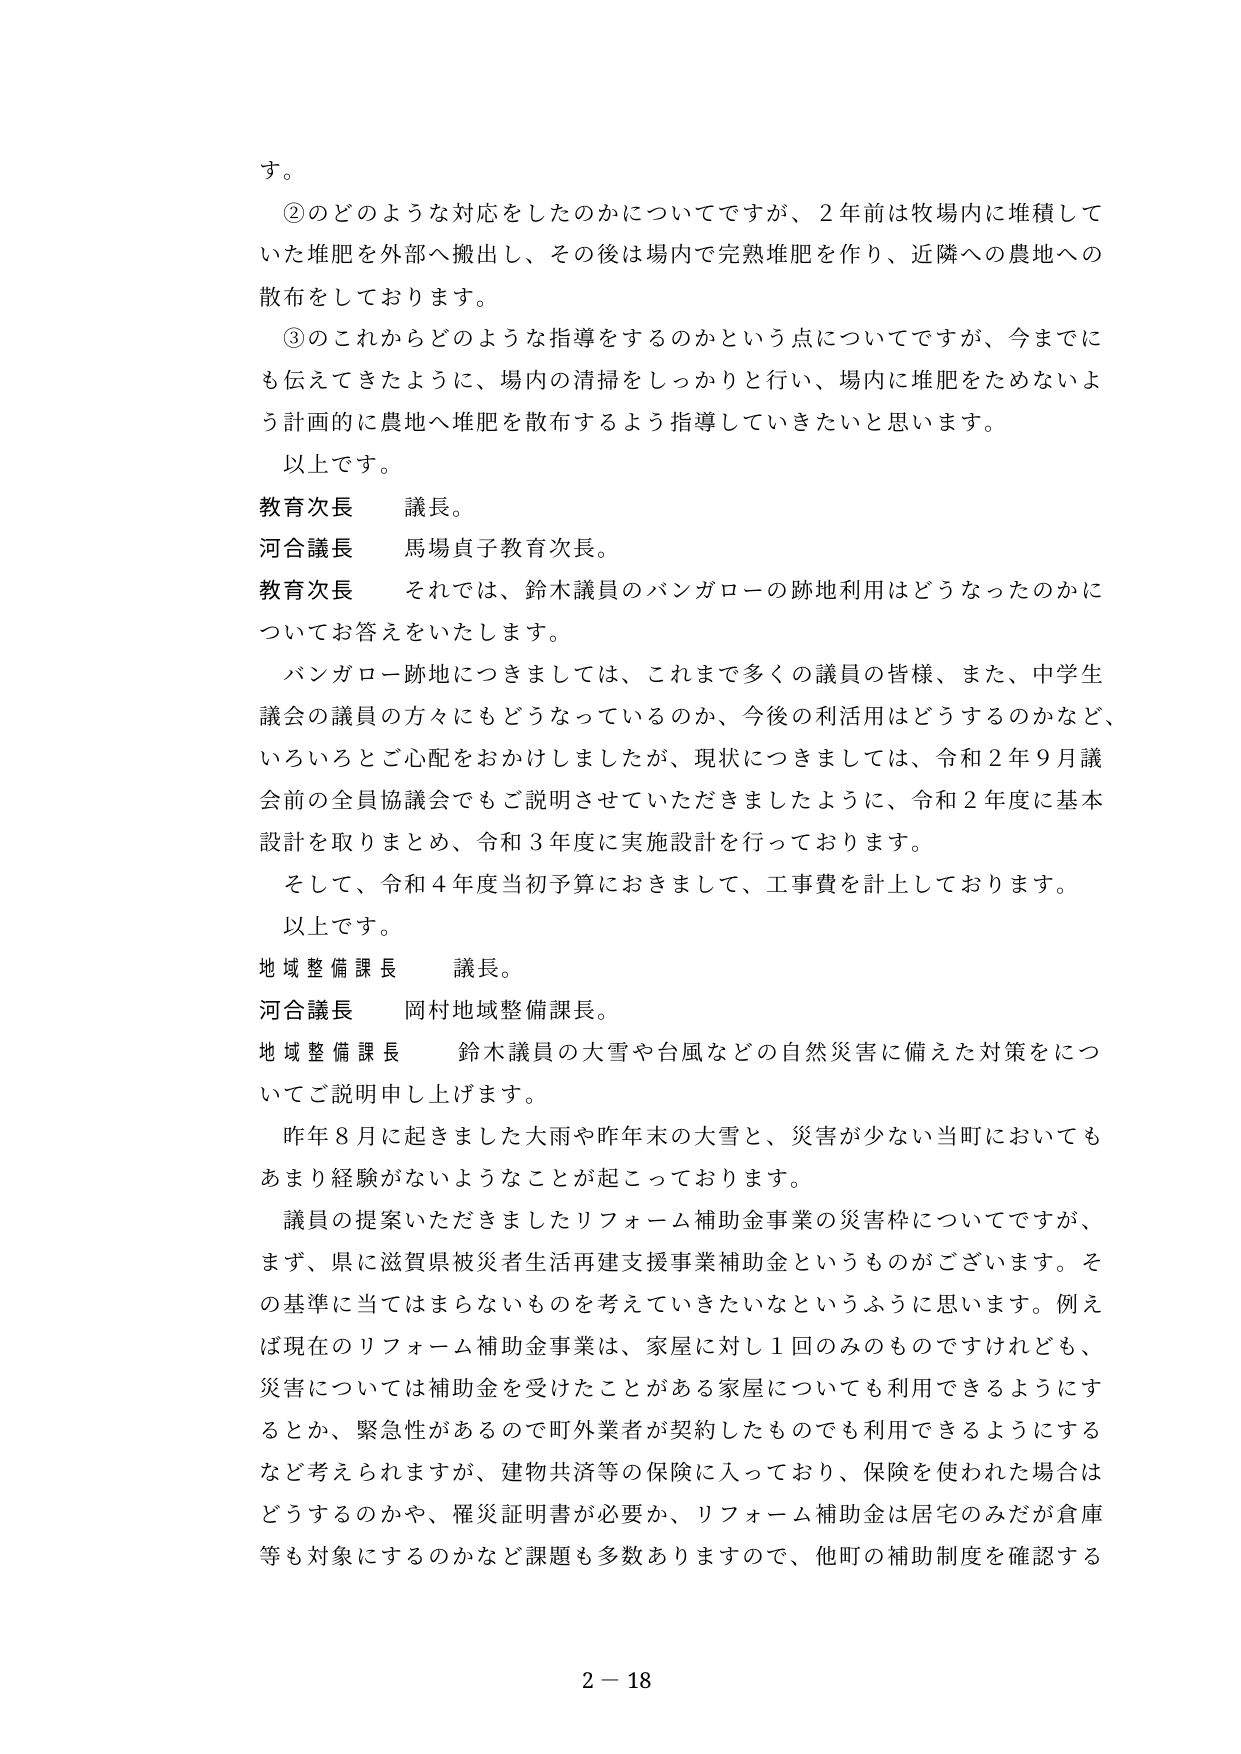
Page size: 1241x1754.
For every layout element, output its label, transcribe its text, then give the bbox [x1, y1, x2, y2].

text 河合議長 馬場貞子教育次長。 [138, 526, 1105, 568]
text 教育次長 それでは、鈴木議員のバンガローの跡地利用はどうなったのかについてお答えをいたします。 [138, 568, 1105, 652]
text バンガロー跡地につきましては、これまで多くの議員の皆様、また、中学生議会の議員の方々にもどうなっているのか、今後の利活用はどうするのかなど、いろいろとご心配をおかけしましたが、現状につきましては、令和２年９月議会前の全員協議会でもご説明させていただきましたように、令和２年度に基本設計を取りまとめ、令和３年度に実施設計を行っております。 [259, 652, 1105, 862]
text ③のこれからどのような指導をするのかという点についてですが、今までにも伝えてきたように、場内の清掃をしっかりと行い、場内に堆肥をためないよう計画的に農地へ堆肥を散布するよう指導していきたいと思います。 [259, 316, 1105, 442]
text 昨年８月に起きました大雨や昨年末の大雪と、災害が少ない当町においてもあまり経験がないようなことが起こっております。 [259, 1114, 1105, 1198]
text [259, 148, 1105, 191]
text 河合議長 岡村地域整備課長。 [138, 988, 1105, 1030]
text ②のどのような対応をしたのかについてですが、２年前は牧場内に堆積していた堆肥を外部へ搬出し、その後は場内で完熟堆肥を作り、近隣への農地への散布をしております。 [259, 191, 1105, 316]
text 地域整備課長 議長。 [138, 946, 1105, 988]
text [259, 1198, 1105, 1576]
text そして、令和４年度当初予算におきまして、工事費を計上しております。 [259, 862, 1105, 904]
text 地域整備課長 鈴木議員の大雪や台風などの自然災害に備えた対策をについてご説明申し上げます。 [139, 1030, 1105, 1114]
text 以上です。 [259, 904, 1105, 946]
text 以上です。 [259, 442, 1105, 484]
text 教育次長 議長。 [138, 484, 1105, 526]
